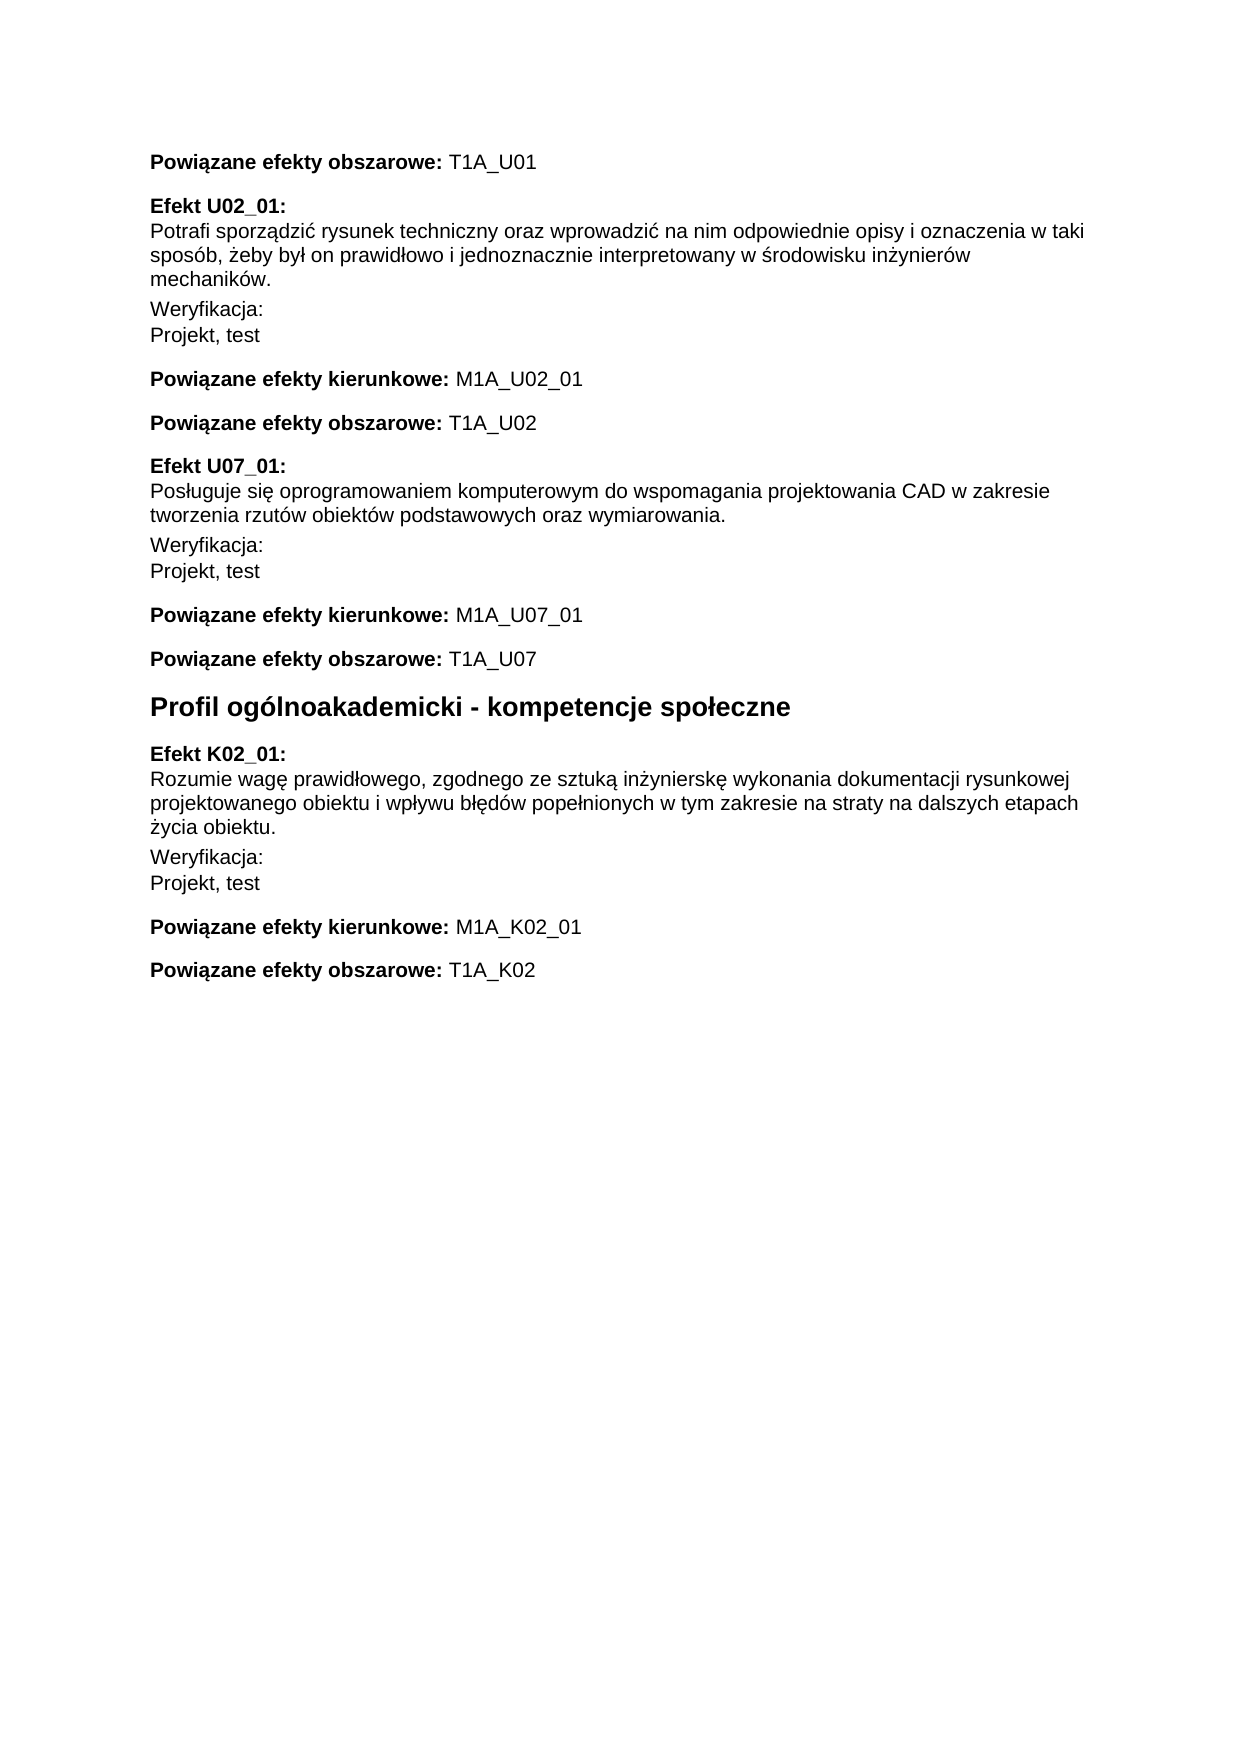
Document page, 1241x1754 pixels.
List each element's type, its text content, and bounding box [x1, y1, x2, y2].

text Projekt, test [150, 559, 1090, 583]
text Powiązane efekty kierunkowe: M1A_U07_01 [150, 603, 1090, 627]
text Rozumie wagę prawidłowego, zgodnego ze sztuką inżynierskę wykonania dokumentacji rysunkowej projektowanego obiektu i wpływu błędów popełnionych w tym zakresie na straty na dalszych etapach życia obiektu. [150, 767, 1090, 838]
text Powiązane efekty obszarowe: T1A_K02 [150, 958, 1090, 982]
text Efekt K02_01: [150, 742, 1090, 766]
text Weryfikacja: [150, 845, 1090, 869]
text Projekt, test [150, 871, 1090, 895]
text Powiązane efekty kierunkowe: M1A_K02_01 [150, 914, 1090, 938]
text Projekt, test [150, 323, 1090, 347]
text Weryfikacja: [150, 533, 1090, 557]
text Potrafi sporządzić rysunek techniczny oraz wprowadzić na nim odpowiednie opisy i oznaczenia w taki sposób, żeby był on prawidłowo i jednoznacznie interpretowany w środowisku inżynierów mechaników. [150, 219, 1090, 291]
text Posługuje się oprogramowaniem komputerowym do wspomagania projektowania CAD w zakresie tworzenia rzutów obiektów podstawowych oraz wymiarowania. [150, 479, 1090, 527]
text Weryfikacja: [150, 297, 1090, 321]
text Powiązane efekty obszarowe: T1A_U01 [150, 150, 1090, 174]
text Powiązane efekty obszarowe: T1A_U02 [150, 410, 1090, 434]
text Efekt U07_01: [150, 454, 1090, 478]
text Efekt U02_01: [150, 194, 1090, 218]
subtitle Profil ogólnoakademicki - kompetencje społeczne [150, 691, 1090, 722]
text Powiązane efekty obszarowe: T1A_U07 [150, 647, 1090, 671]
text Powiązane efekty kierunkowe: M1A_U02_01 [150, 367, 1090, 391]
